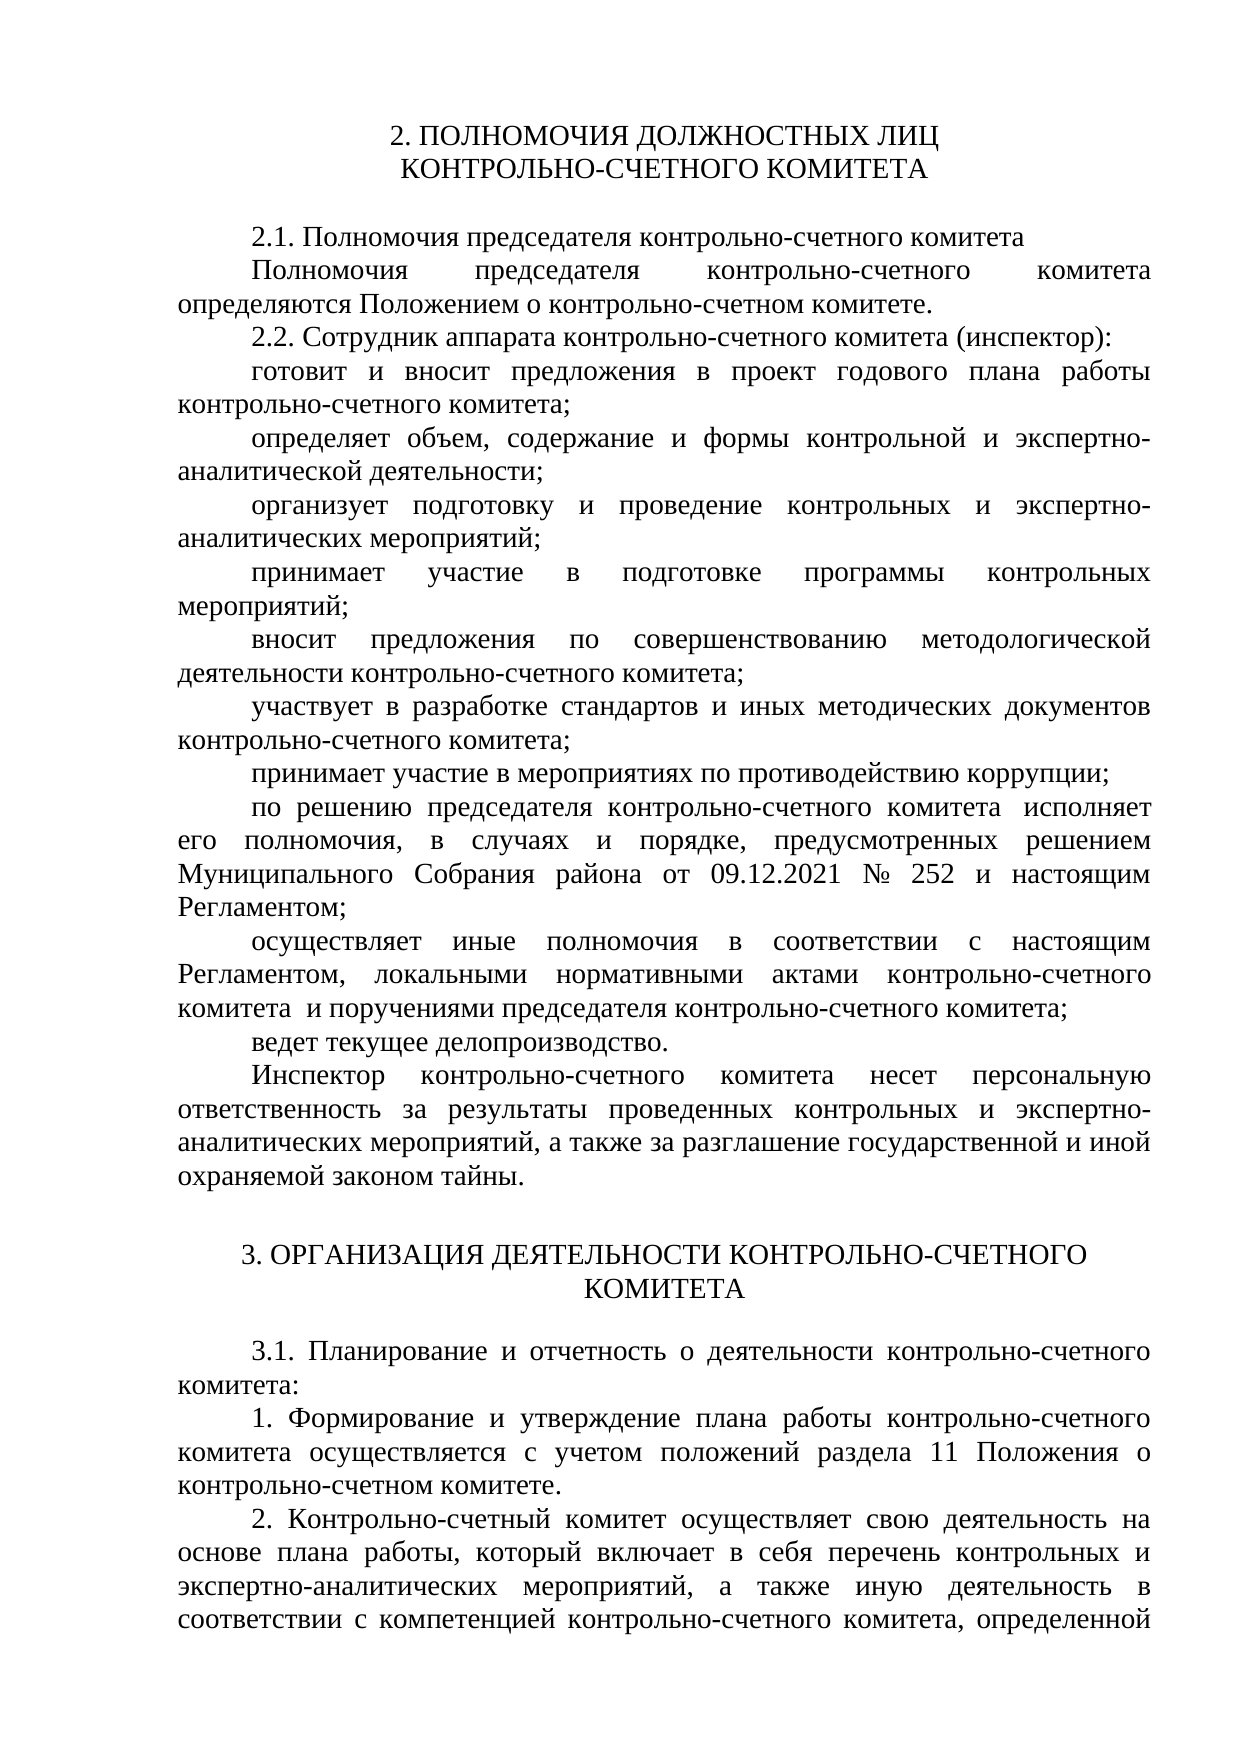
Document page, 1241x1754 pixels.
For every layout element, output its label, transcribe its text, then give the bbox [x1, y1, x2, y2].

text 2. ПОЛНОМОЧИЯ ДОЛЖНОСТНЫХ ЛИЦ [177, 118, 1152, 152]
text принимает участие в мероприятиях по противодействию коррупции; [177, 755, 1152, 789]
text ведет текущее делопроизводство. [177, 1024, 1152, 1057]
text готовит и вносит предложения в проект годового плана работы контрольно-счетного комитета; [177, 353, 1152, 420]
text вносит предложения по совершенствованию методологической деятельности контрольно-счетного комитета; [177, 621, 1152, 688]
text 1. Формирование и утверждение плана работы контрольно-счетного комитета осуществляется с учетом положений раздела 11 Положения о контрольно-счетном комитете. [177, 1400, 1152, 1501]
text 2.2. Сотрудник аппарата контрольно-счетного комитета (инспектор): [177, 319, 1152, 353]
text определяет объем, содержание и формы контрольной и экспертно-аналитической деятельности; [177, 420, 1152, 487]
text по решению председателя контрольно-счетного комитета исполняет его полномочия, в случаях и порядке, предусмотренных решением Муниципального Собрания района от 09.12.2021 № 252 и настоящим Регламентом; [177, 789, 1152, 923]
subtitle 3. ОРГАНИЗАЦИЯ ДЕЯТЕЛЬНОСТИ КОНТРОЛЬНО-СЧЕТНОГО КОМИТЕТА [177, 1237, 1152, 1304]
text Инспектор контрольно-счетного комитета несет персональную ответственность за результаты проведенных контрольных и экспертно-аналитических мероприятий, а также за разглашение государственной и иной охраняемой законом тайны. [177, 1057, 1152, 1191]
text Полномочия председателя контрольно-счетного комитета определяются Положением о контрольно-счетном комитете. [177, 252, 1152, 319]
text принимает участие в подготовке программы контрольных мероприятий; [177, 554, 1152, 621]
text КОНТРОЛЬНО-СЧЕТНОГО КОМИТЕТА [177, 152, 1152, 185]
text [177, 1501, 1152, 1635]
text организует подготовку и проведение контрольных и экспертно-аналитических мероприятий; [177, 487, 1152, 554]
text осуществляет иные полномочия в соответствии с настоящим Регламентом, локальными нормативными актами контрольно-счетного комитета и поручениями председателя контрольно-счетного комитета; [177, 923, 1152, 1024]
text 3.1. Планирование и отчетность о деятельности контрольно-счетного комитета: [177, 1333, 1152, 1400]
text участвует в разработке стандартов и иных методических документов контрольно-счетного комитета; [177, 688, 1152, 755]
text 2.1. Полномочия председателя контрольно-счетного комитета [177, 219, 1152, 252]
